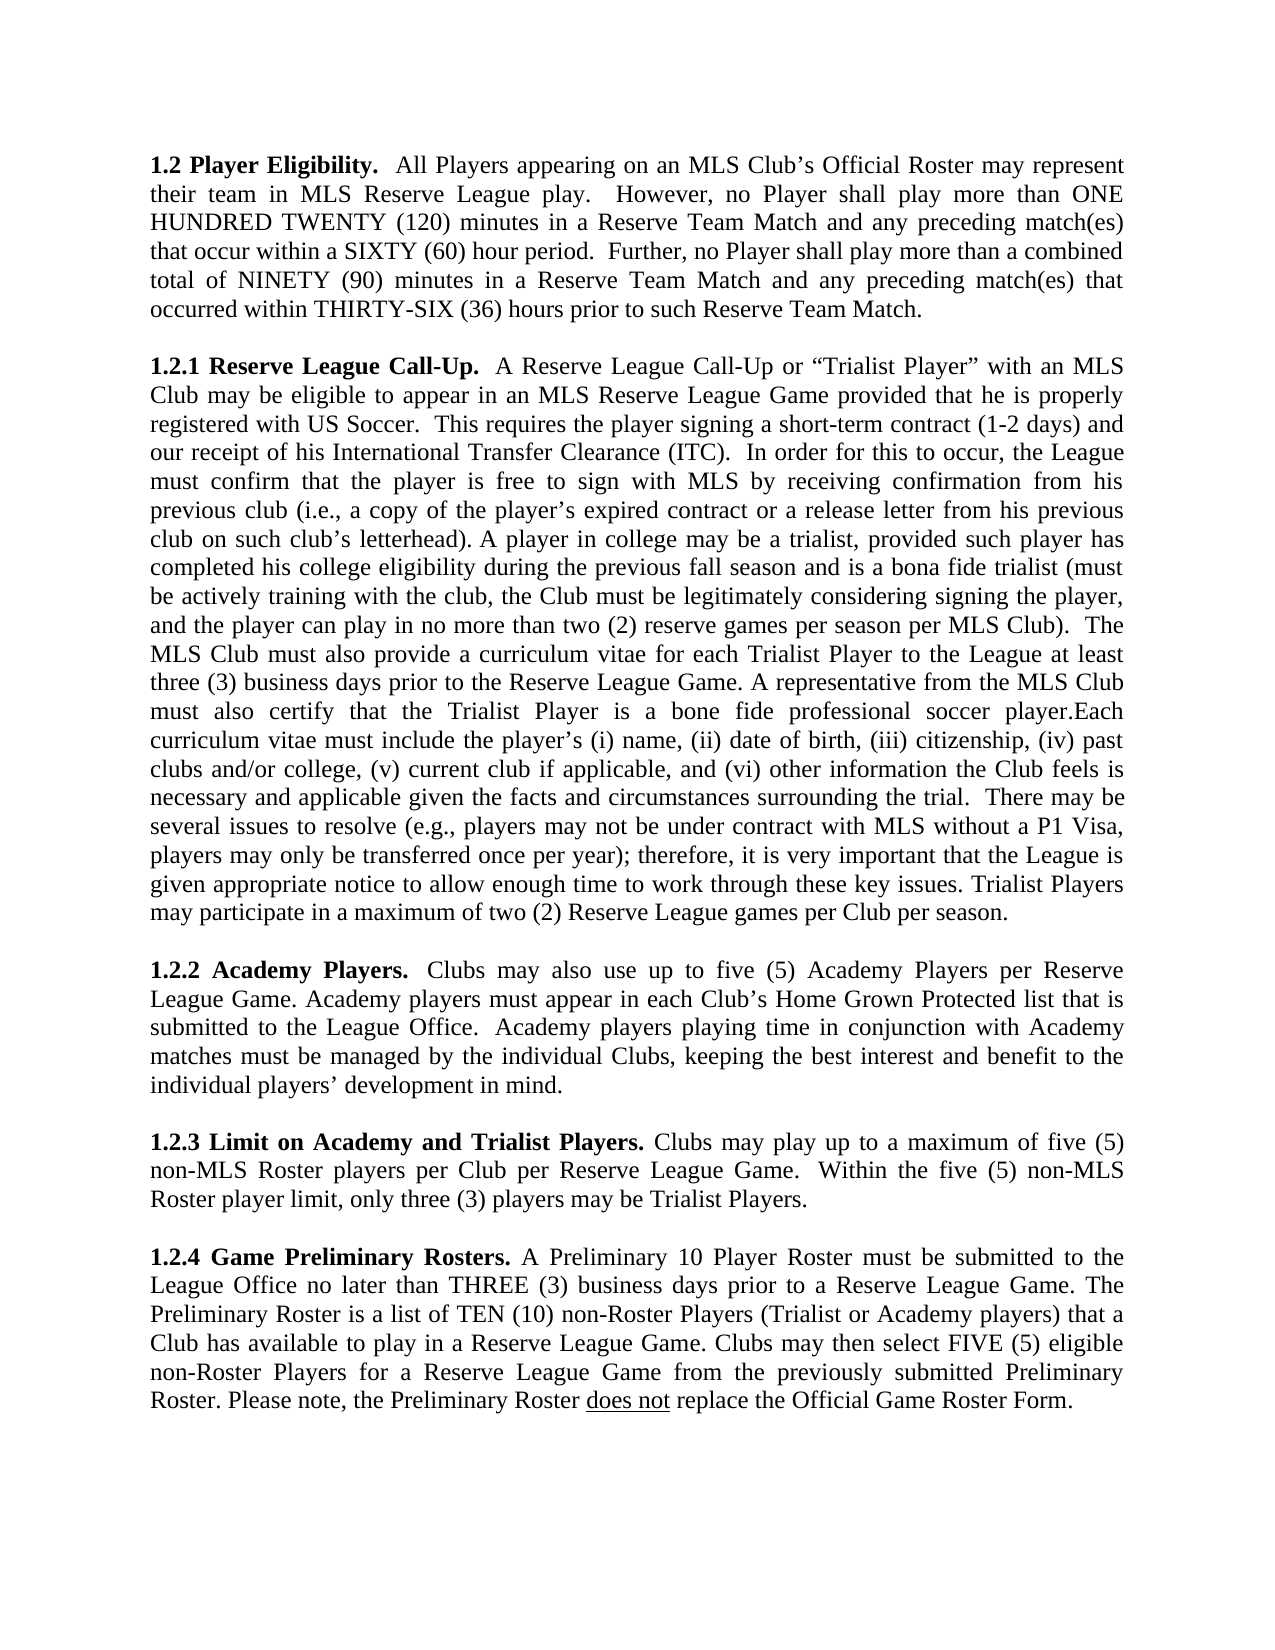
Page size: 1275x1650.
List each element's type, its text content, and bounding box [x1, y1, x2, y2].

text 1.2 Player Eligibility. All Players appearing on an MLS Club’s Official Roster may represent their team in MLS Reserve League play. However, no Player shall play more than ONE HUNDRED TWENTY (120) minutes in a Reserve Team Match and any preceding match(es) that occur within a SIXTY (60) hour period. Further, no Player shall play more than a combined total of NINETY (90) minutes in a Reserve Team Match and any preceding match(es) that occurred within THIRTY-SIX (36) hours prior to such Reserve Team Match. [150, 150, 1125, 322]
text 1.2.2 Academy Players. Clubs may also use up to five (5) Academy Players per Reserve League Game. Academy players must appear in each Club’s Home Grown Protected list that is submitted to the League Office. Academy players playing time in conjunction with Academy matches must be managed by the individual Clubs, keeping the best interest and benefit to the individual players’ development in mind. [150, 955, 1125, 1099]
text 1.2.1 Reserve League Call-Up. A Reserve League Call-Up or “Trialist Player” with an MLS Club may be eligible to appear in an MLS Reserve League Game provided that he is properly registered with US Soccer. This requires the player signing a short-term contract (1-2 days) and our receipt of his International Transfer Clearance (ITC). In order for this to occur, the League must confirm that the player is free to sign with MLS by receiving confirmation from his previous club (i.e., a copy of the player’s expired contract or a release letter from his previous club on such club’s letterhead). A player in college may be a trialist, provided such player has completed his college eligibility during the previous fall season and is a bona fide trialist (must be actively training with the club, the Club must be legitimately considering signing the player, and the player can play in no more than two (2) reserve games per season per MLS Club). The MLS Club must also provide a curriculum vitae for each Trialist Player to the League at least three (3) business days prior to the Reserve League Game. A representative from the MLS Club must also certify that the Trialist Player is a bone fide professional soccer player.Each curriculum vitae must include the player’s (i) name, (ii) date of birth, (iii) citizenship, (iv) past clubs and/or college, (v) current club if applicable, and (vi) other information the Club feels is necessary and applicable given the facts and circumstances surrounding the trial. There may be several issues to resolve (e.g., players may not be under contract with MLS without a P1 Visa, players may only be transferred once per year); therefore, it is very important that the League is given appropriate notice to allow enough time to work through these key issues. Trialist Players may participate in a maximum of two (2) Reserve League games per Club per season. [150, 351, 1125, 926]
text 1.2.3 Limit on Academy and Trialist Players. Clubs may play up to a maximum of five (5) non-MLS Roster players per Club per Reserve League Game. Within the five (5) non-MLS Roster player limit, only three (3) players may be Trialist Players. [150, 1127, 1125, 1213]
text 1.2.4 Game Preliminary Rosters. A Preliminary 10 Player Roster must be submitted to the League Office no later than THREE (3) business days prior to a Reserve League Game. The Preliminary Roster is a list of TEN (10) non-Roster Players (Trialist or Academy players) that a Club has available to play in a Reserve League Game. Clubs may then select FIVE (5) eligible non-Roster Players for a Reserve League Game from the previously submitted Preliminary Roster. Please note, the Preliminary Roster does not replace the Official Game Roster Form. [150, 1242, 1125, 1414]
